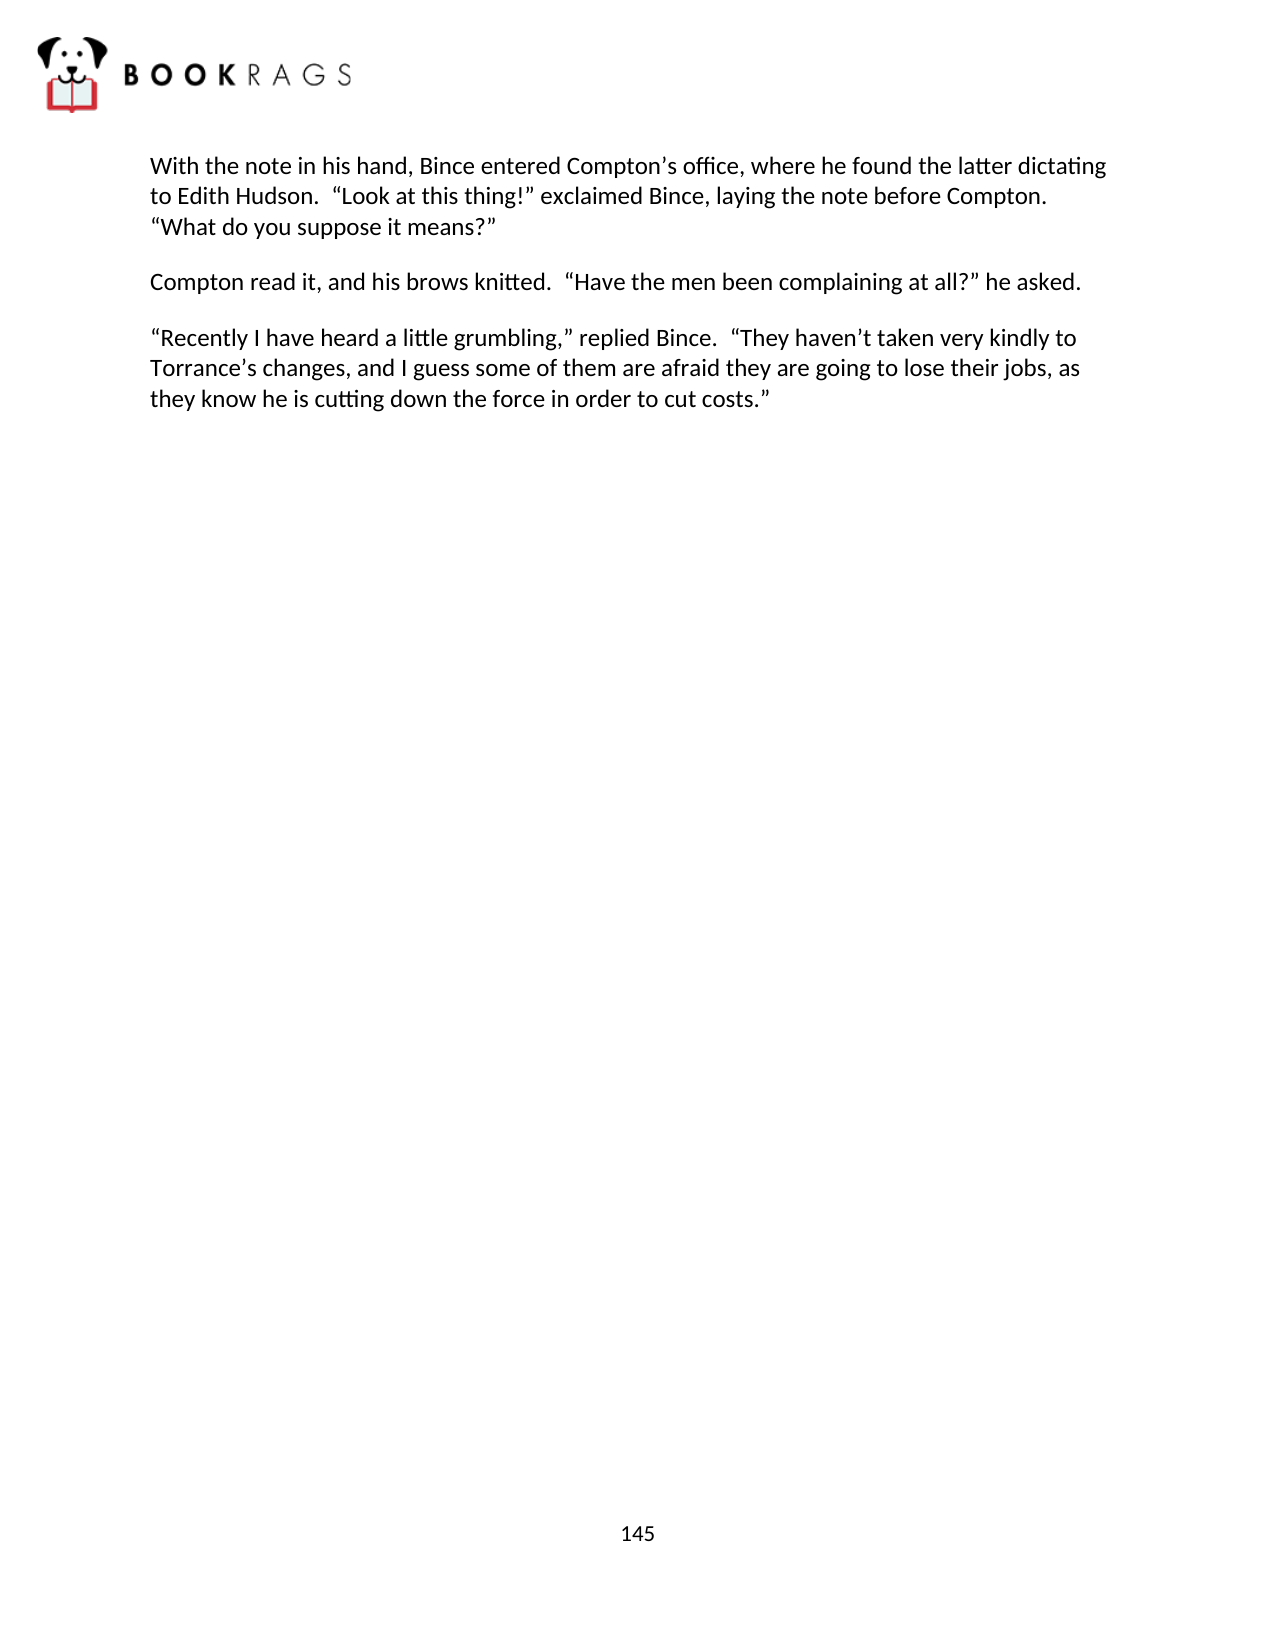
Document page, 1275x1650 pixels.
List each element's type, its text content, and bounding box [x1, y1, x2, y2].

picture [37, 37, 351, 113]
text “Recently I have heard a little grumbling,” replied Bince. “They haven’t taken very kindly to Torrance’s changes, and I guess some of them are afraid they are going to lose their jobs, as they know he is cutting down the force in order to cut costs.” [150, 322, 1125, 414]
text With the note in his hand, Bince entered Compton’s office, where he found the latter dictating to Edith Hudson. “Look at this thing!” exclaimed Bince, laying the note before Compton. “What do you suppose it means?” [150, 150, 1125, 242]
text Compton read it, and his brows knitted. “Have the men been complaining at all?” he asked. [150, 267, 1125, 297]
